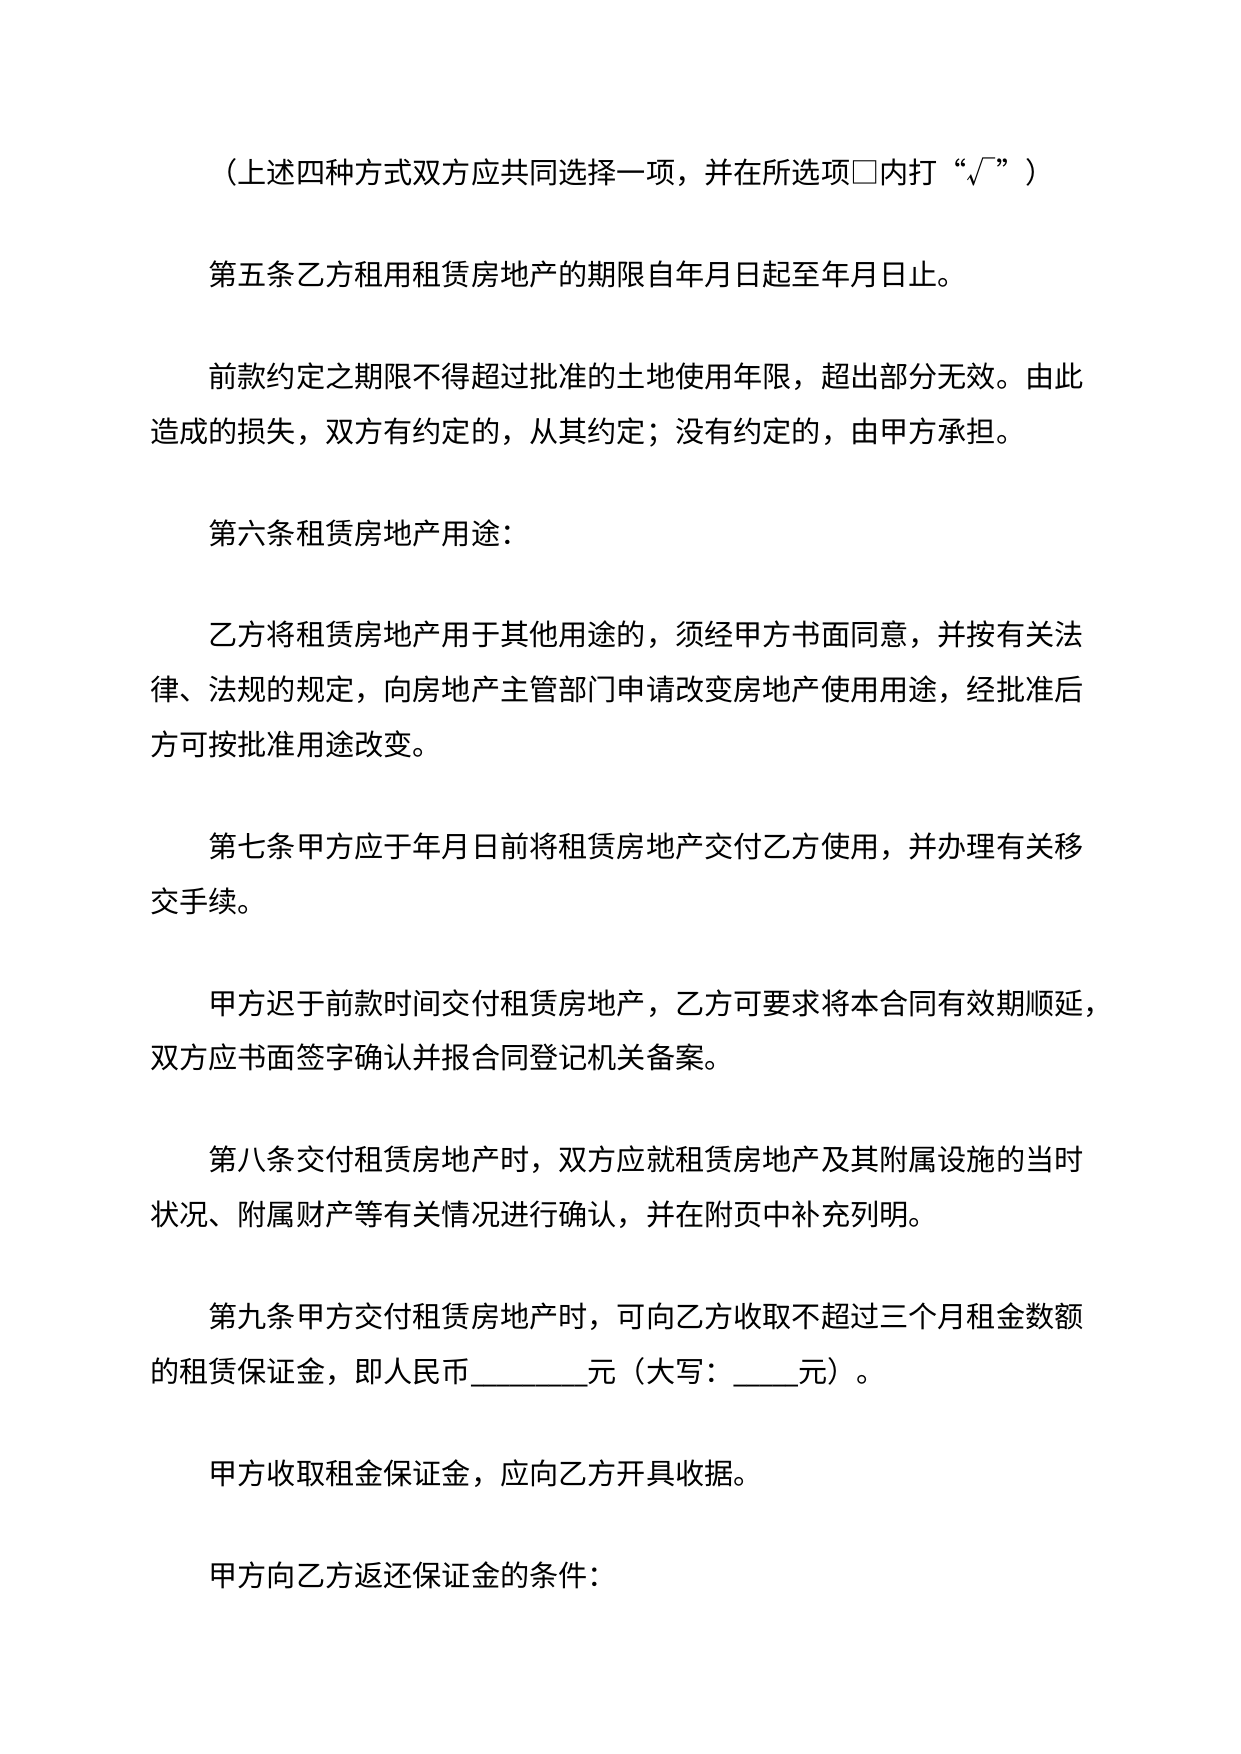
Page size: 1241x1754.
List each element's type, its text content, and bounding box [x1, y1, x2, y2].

text 甲方收取租金保证金，应向乙方开具收据。 [150, 1450, 1090, 1493]
text 甲方向乙方返还保证金的条件： [150, 1552, 1090, 1594]
text 乙方将租赁房地产用于其他用途的，须经甲方书面同意，并按有关法律、法规的规定，向房地产主管部门申请改变房地产使用用途，经批准后方可按批准用途改变。 [150, 612, 1090, 764]
text 第七条甲方应于年月日前将租赁房地产交付乙方使用，并办理有关移交手续。 [150, 823, 1090, 921]
text 甲方迟于前款时间交付租赁房地产，乙方可要求将本合同有效期顺延，双方应书面签字确认并报合同登记机关备案。 [150, 980, 1090, 1077]
text （上述四种方式双方应共同选择一项，并在所选项□内打“√”） [150, 150, 1090, 192]
text 前款约定之期限不得超过批准的土地使用年限，超出部分无效。由此造成的损失，双方有约定的，从其约定；没有约定的，由甲方承担。 [150, 353, 1090, 451]
text 第八条交付租赁房地产时，双方应就租赁房地产及其附属设施的当时状况、附属财产等有关情况进行确认，并在附页中补充列明。 [150, 1137, 1090, 1234]
text 第六条租赁房地产用途： [150, 510, 1090, 552]
text 第九条甲方交付租赁房地产时，可向乙方收取不超过三个月租金数额的租赁保证金，即人民币_________元（大写：_____元）。 [150, 1293, 1090, 1391]
text 第五条乙方租用租赁房地产的期限自年月日起至年月日止。 [150, 252, 1090, 294]
